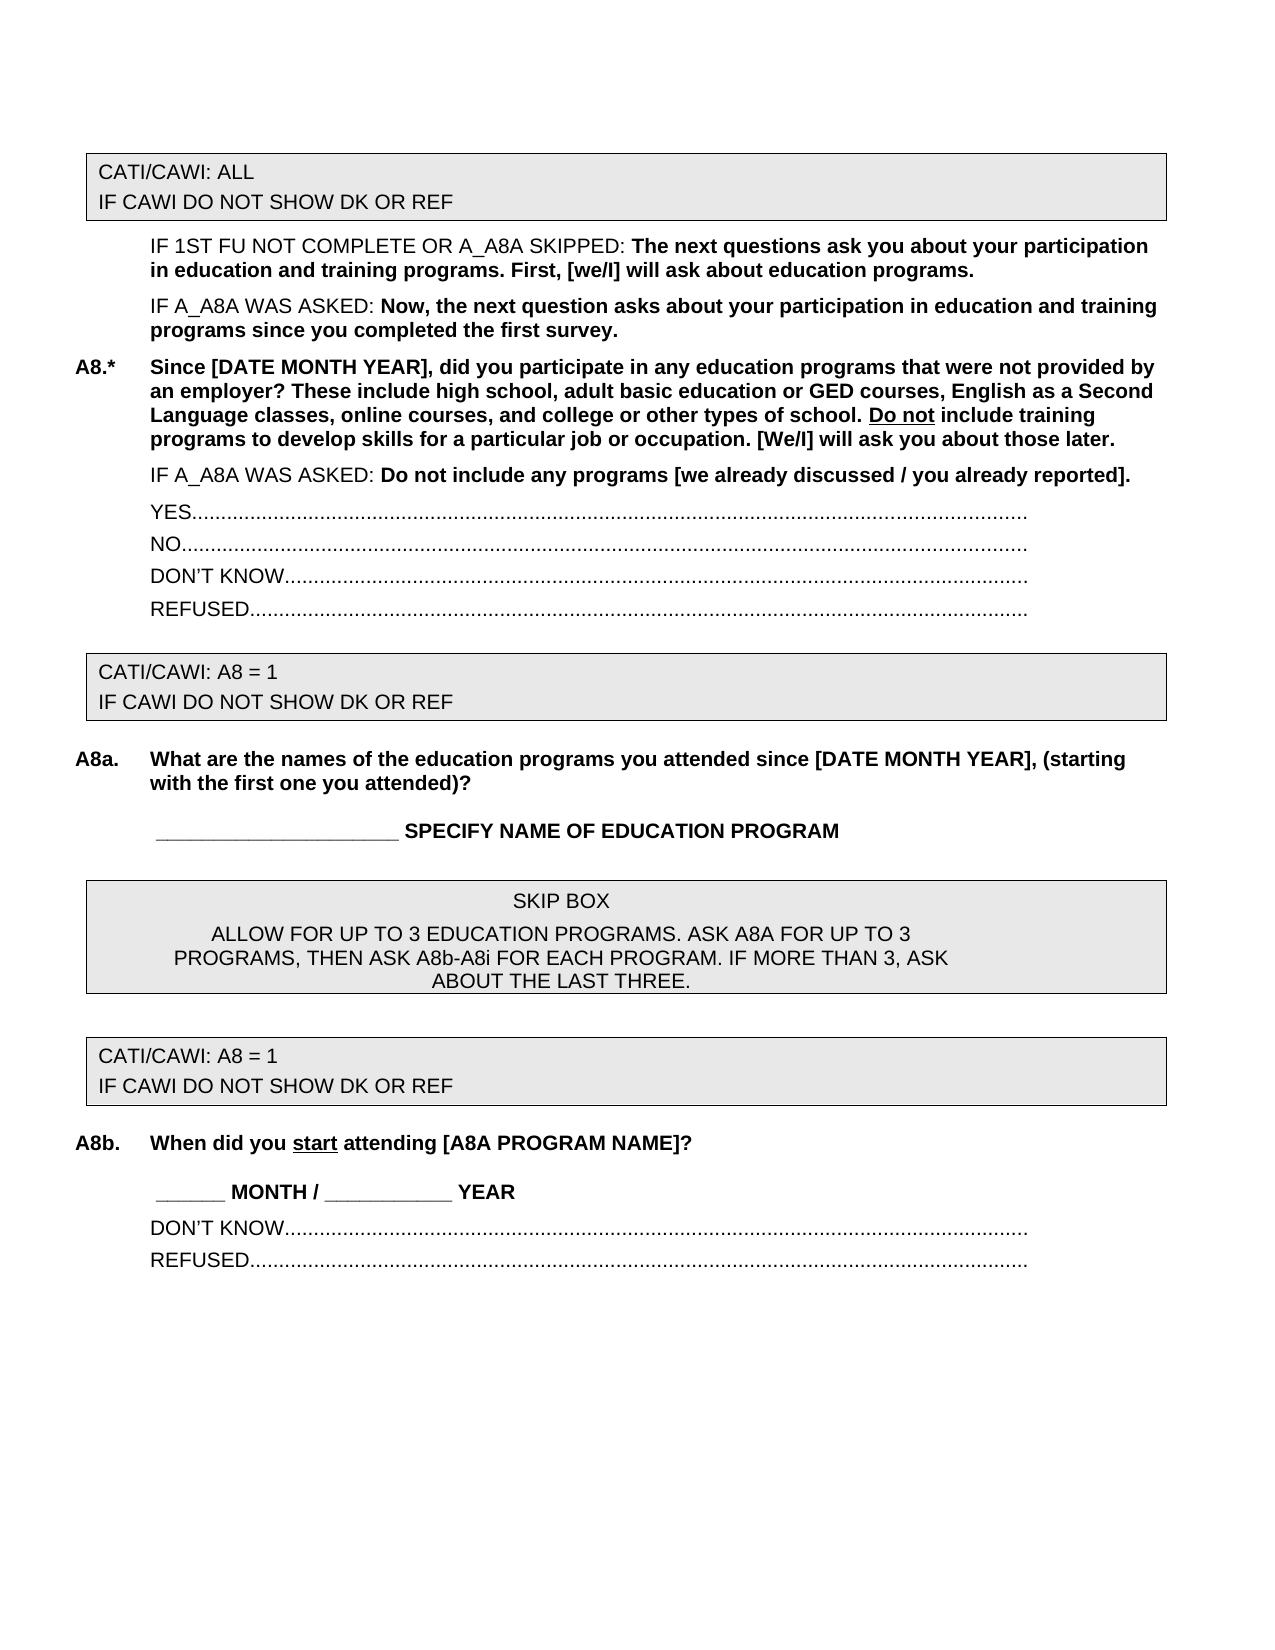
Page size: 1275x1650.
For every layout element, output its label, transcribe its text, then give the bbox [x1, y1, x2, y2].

text DON’T KNOW d A9 [150, 564, 994, 588]
text A8.* Since [DATE MONTH YEAR], did you participate in any education programs that were not provided by an employer? These include high school, adult basic education or GED courses, English as a Second Language classes, online courses, and college or other types of school. Do not include training programs to develop skills for a particular job or occupation. [We/I] will ask you about those later. [75, 355, 1162, 451]
text _____________________ SPECIFY NAME OF EDUCATION PROGRAM [75, 819, 1162, 843]
text YES 1 A8A [150, 499, 994, 523]
text IF A_A8A WAS ASKED: Do not include any programs [we already discussed / you already reported]. [75, 463, 1162, 487]
text ______ MONTH / ___________ YEAR [75, 1179, 1162, 1203]
text A8a. What are the names of the education programs you attended since [DATE MONTH YEAR], (starting with the first one you attended)? [75, 746, 1162, 794]
text REFUSED r A9 [150, 596, 994, 620]
text DON’T KNOW d [150, 1216, 994, 1240]
table_header SKIP BOX ALLOW FOR UP TO 3 EDUCATION PROGRAMS. ASK A8A FOR UP TO 3 PROGRAMS, THEN ASK A8b-A8i FOR EACH PROGRAM. IF MORE THAN 3, ASK ABOUT THE LAST THREE. [87, 881, 1166, 993]
table_header CATI/CAWI: A8 = 1 IF CAWI DO NOT SHOW DK OR REF [87, 654, 1166, 720]
table_header CATI/CAWI: A8 = 1 IF CAWI DO NOT SHOW DK OR REF [87, 1038, 1166, 1104]
text IF 1ST FU NOT COMPLETE OR A_A8A SKIPPED: The next questions ask you about your participation in education and training programs. First, [we/I] will ask about education programs. [75, 234, 1162, 282]
text REFUSED r [150, 1248, 994, 1272]
table_header CATI/CAWI: ALL IF CAWI DO NOT SHOW DK OR REF [87, 154, 1166, 220]
text A8b. When did you start attending [A8A PROGRAM NAME]? [75, 1131, 1162, 1154]
text NO 0 A9 [150, 532, 994, 556]
text IF A_A8A WAS ASKED: Now, the next question asks about your participation in education and training programs since you completed the first survey. [75, 294, 1162, 342]
